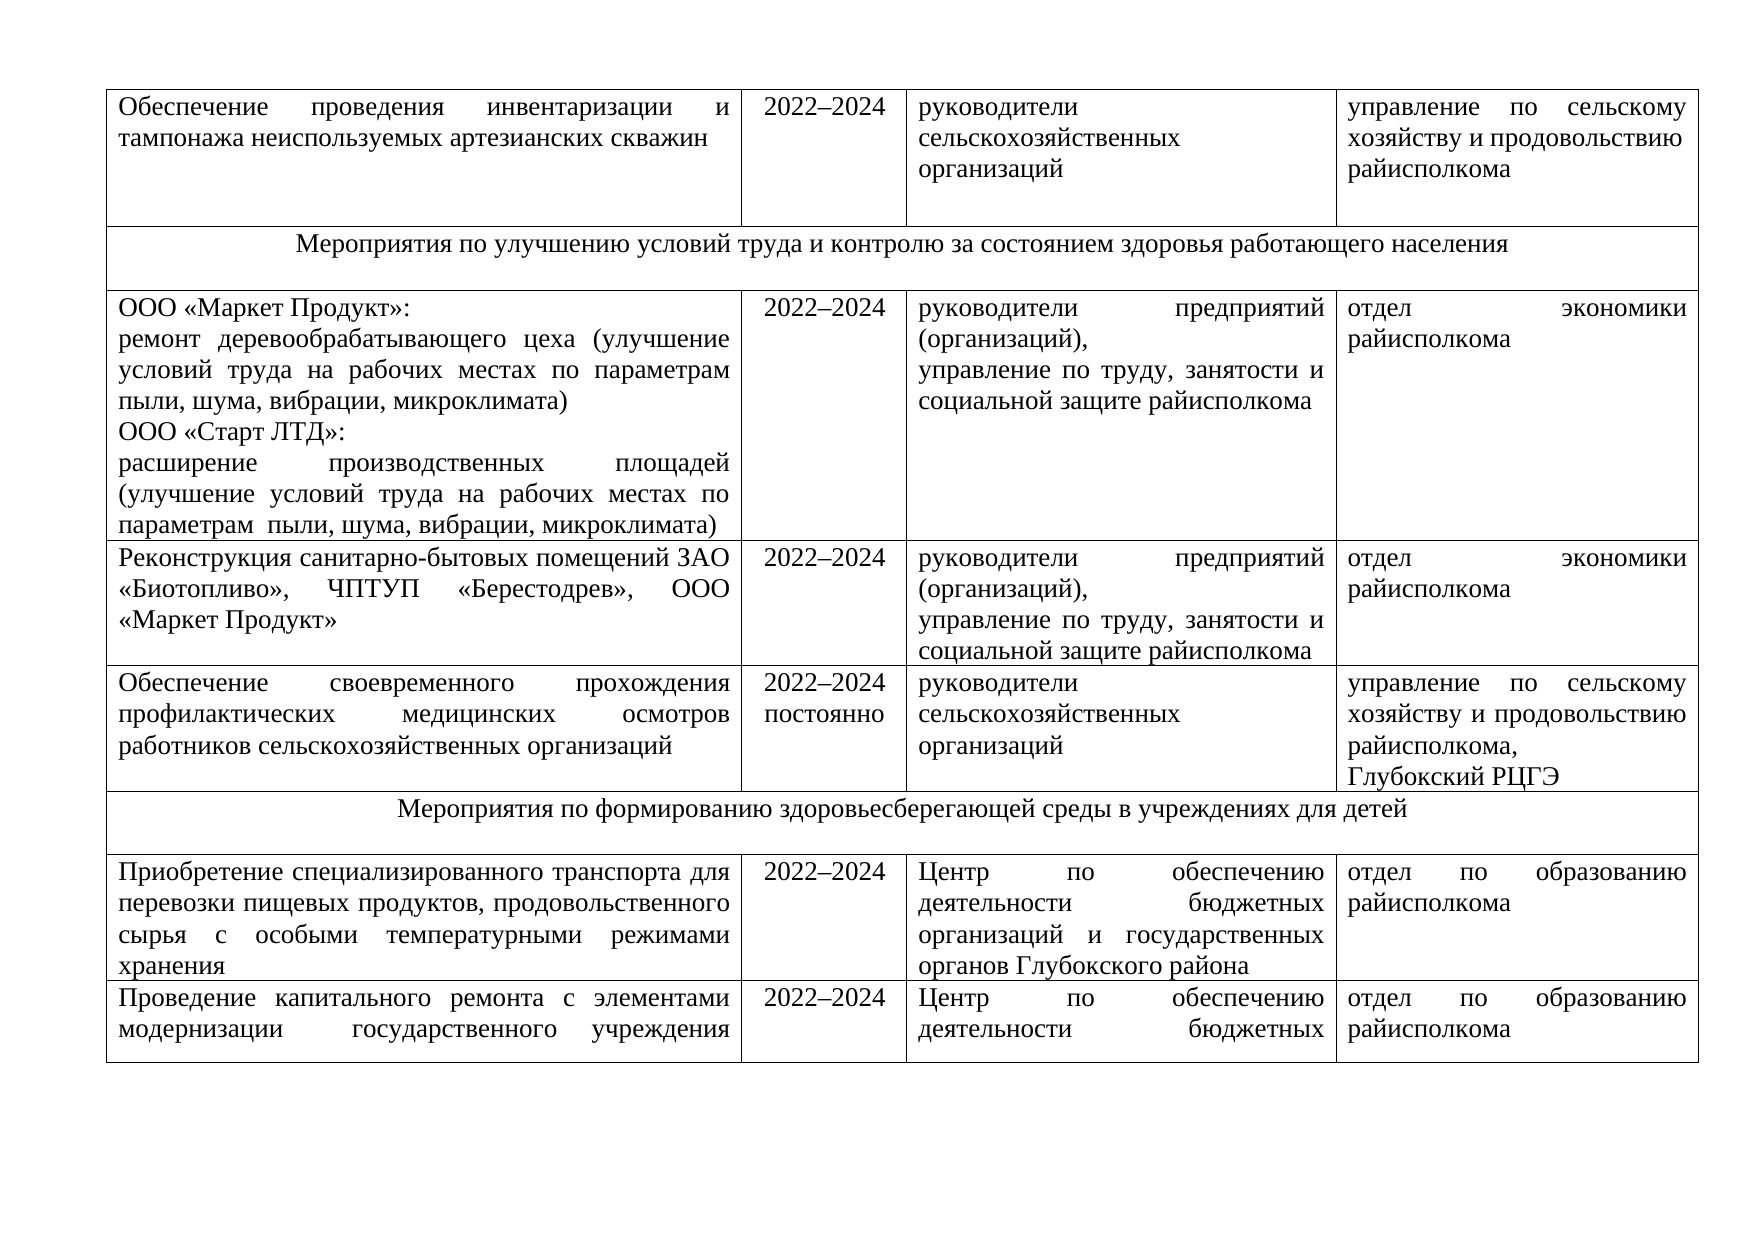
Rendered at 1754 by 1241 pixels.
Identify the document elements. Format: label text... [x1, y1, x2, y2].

table_cell 2022–2024 [742, 981, 906, 1062]
table_cell 2022–2024 [742, 90, 906, 226]
table_cell 2022–2024 [742, 291, 906, 540]
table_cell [1337, 981, 1698, 1062]
table_cell Мероприятия по улучшению условий труда и контролю за состоянием здоровья работающего населения [107, 227, 1698, 289]
table_cell отдел экономики райисполкома [1337, 541, 1698, 665]
table_cell отдел экономики райисполкома [1337, 291, 1698, 540]
table_cell Мероприятия по формированию здоровьесберегающей среды в учреждениях для детей [107, 792, 1698, 854]
table_cell Обеспечение проведения инвентаризации и тампонажа неиспользуемых артезианских скважин [107, 90, 741, 226]
table_cell Обеспечение своевременного прохождения профилактических медицинских осмотров работников сельскохозяйственных организаций [107, 666, 741, 791]
table_cell отдел по образованию райисполкома [1337, 855, 1698, 980]
table_cell руководители сельскохозяйственных организаций [907, 90, 1336, 226]
table_cell управление по сельскому хозяйству и продовольствию райисполкома [1337, 90, 1698, 226]
table_cell Приобретение специализированного транспорта для перевозки пищевых продуктов, продовольственного сырья с особыми температурными режимами хранения [107, 855, 741, 980]
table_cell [107, 981, 741, 1062]
table_cell руководители предприятий (организаций), управление по труду, занятости и социальной защите райисполкома [907, 541, 1336, 665]
table_cell Реконструкция санитарно-бытовых помещений ЗАО «Биотопливо», ЧПТУП «Берестодрев», ООО «Маркет Продукт» [107, 541, 741, 665]
table_cell 2022–2024 [742, 855, 906, 980]
table_cell 2022–2024 [742, 541, 906, 665]
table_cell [907, 981, 1336, 1062]
table_cell управление по сельскому хозяйству и продовольствию райисполкома, Глубокский РЦГЭ [1337, 666, 1698, 791]
table_cell Центр по обеспечению деятельности бюджетных организаций и государственных органов Глубокского района [907, 855, 1336, 980]
table_cell ООО «Маркет Продукт»: ремонт деревообрабатывающего цеха (улучшение условий труда на рабочих местах по параметрам пыли, шума, вибрации, микроклимата) ООО «Старт ЛТД»: расширение производственных площадей (улучшение условий труда на рабочих местах по параметрам пыли, шума, вибрации, микроклимата) [107, 291, 741, 540]
table_cell руководители сельскохозяйственных организаций [907, 666, 1336, 791]
table_cell 2022–2024 постоянно [742, 666, 906, 791]
table_cell руководители предприятий (организаций), управление по труду, занятости и социальной защите райисполкома [907, 291, 1336, 540]
